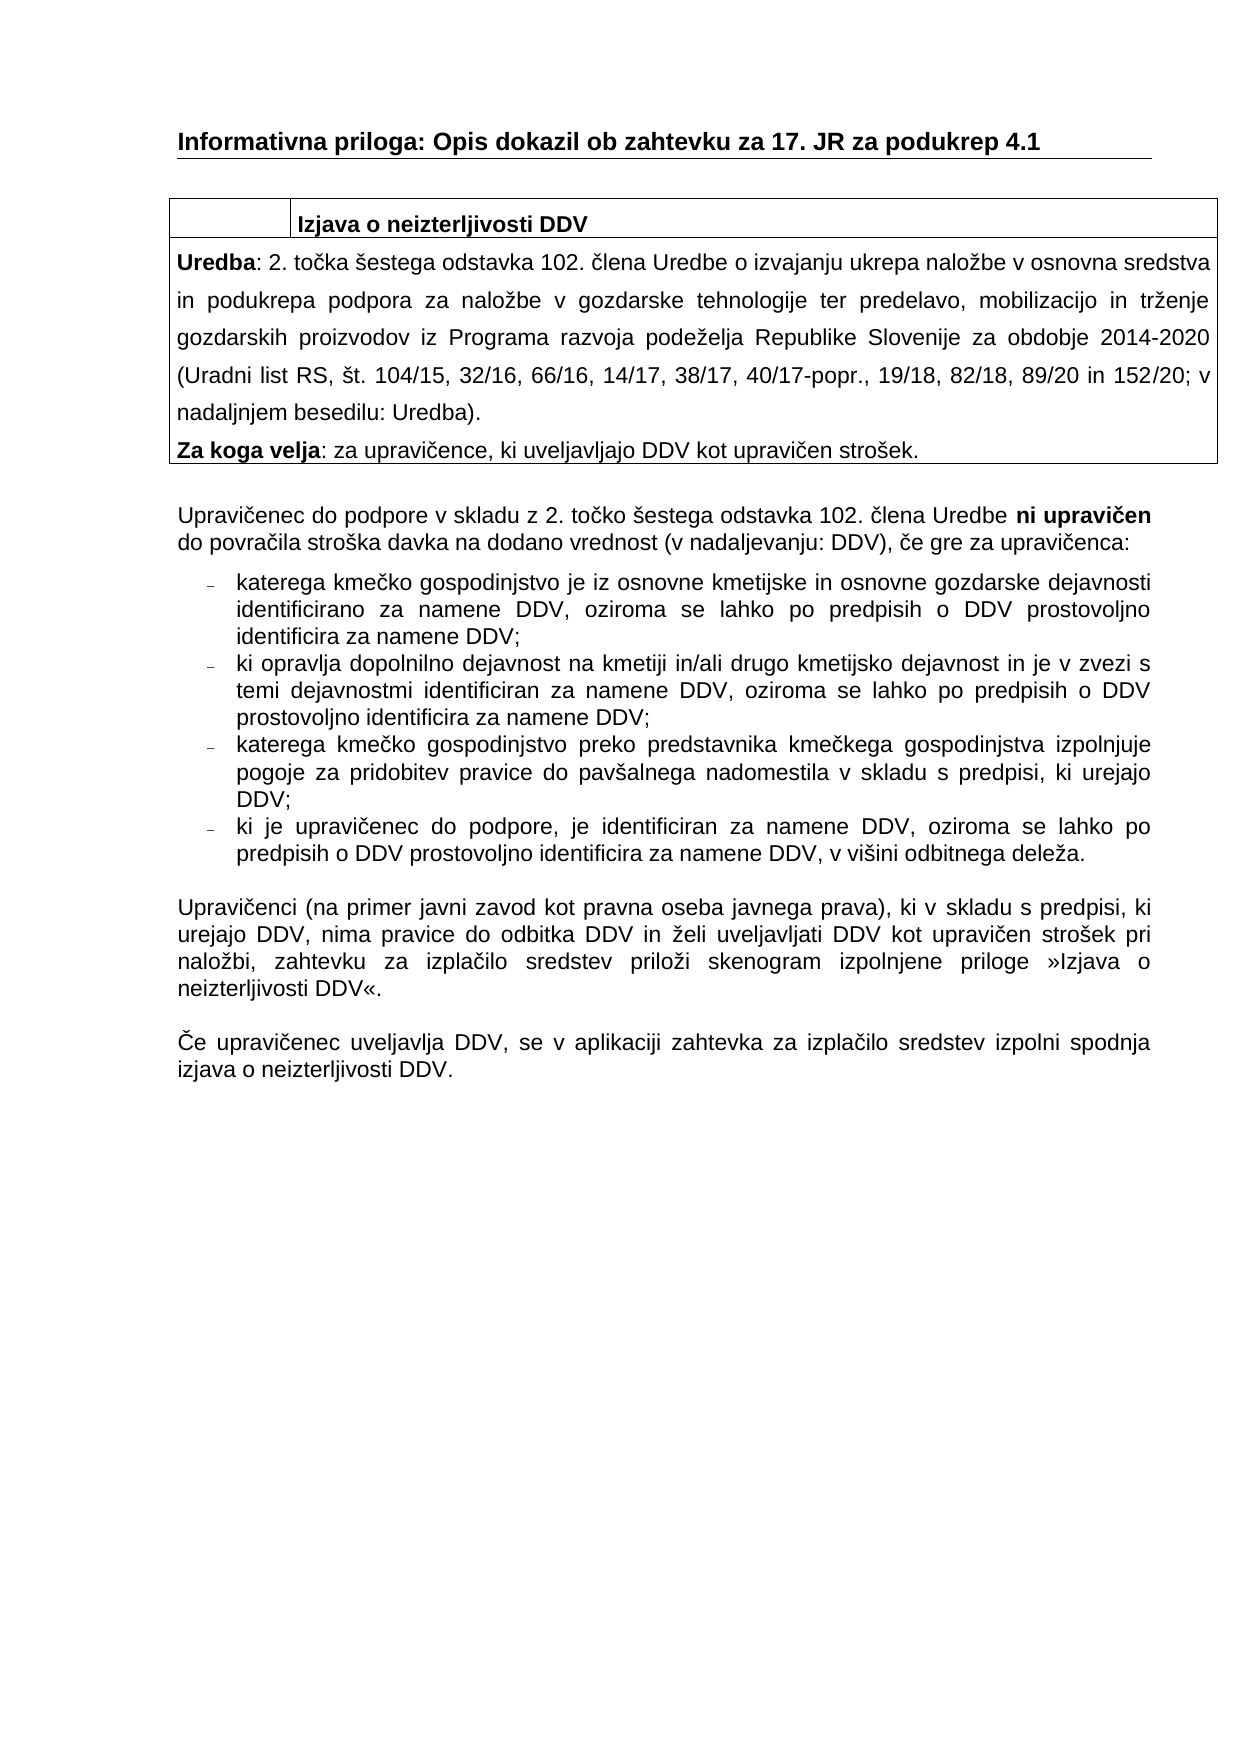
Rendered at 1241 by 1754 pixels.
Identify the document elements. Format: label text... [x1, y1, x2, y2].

list katerega kmečko gospodinjstvo preko predstavnika kmečkega gospodinjstva izpolnjuje pogoje za pridobitev pravice do pavšalnega nadomestila v skladu s predpisi, ki urejajo DDV; [207, 731, 1152, 812]
text Upravičenci (na primer javni zavod kot pravna oseba javnega prava), ki v skladu s predpisi, ki urejajo DDV, nima pravice do odbitka DDV in želi uveljavljati DDV kot upravičen strošek pri naložbi, zahtevku za izplačilo sredstev priloži skenogram izpolnjene priloge »Izjava o neizterljivosti DDV«. [177, 893, 1152, 1001]
list katerega kmečko gospodinjstvo je iz osnovne kmetijske in osnovne gozdarske dejavnosti identificirano za namene DDV, oziroma se lahko po predpisih o DDV prostovoljno identificira za namene DDV; [207, 568, 1152, 649]
text Če upravičenec uveljavlja DDV, se v aplikaciji zahtevka za izplačilo sredstev izpolni spodnja izjava o neizterljivosti DDV. [177, 1028, 1152, 1083]
table_header [170, 199, 290, 237]
table_cell Uredba: 2. točka šestega odstavka 102. člena Uredbe o izvajanju ukrepa naložbe v osnovna sredstva in podukrepa podpora za naložbe v gozdarske tehnologije ter predelavo, mobilizacijo in trženje gozdarskih proizvodov iz Programa razvoja podeželja Republike Slovenije za obdobje 2014-2020 (Uradni list RS, št. 104/15, 32/16, 66/16, 14/17, 38/17, 40/17-popr., 19/18, 82/18, 89/20 in 152/20; v nadaljnjem besedilu: Uredba). Za koga velja: za upravičence, ki uveljavljajo DDV kot upravičen strošek. [170, 238, 1217, 463]
list ki je upravičenec do podpore, je identificiran za namene DDV, oziroma se lahko po predpisih o DDV prostovoljno identificira za namene DDV, v višini odbitnega deleža. [207, 812, 1152, 866]
table_header Izjava o neizterljivosti DDV [291, 199, 1217, 237]
list ki opravlja dopolnilno dejavnost na kmetiji in/ali drugo kmetijsko dejavnost in je v zvezi s temi dejavnostmi identificiran za namene DDV, oziroma se lahko po predpisih o DDV prostovoljno identificira za namene DDV; [207, 649, 1152, 731]
text Informativna priloga: Opis dokazil ob zahtevku za 17. JR za podukrep 4.1 [177, 118, 1152, 158]
text Upravičenec do podpore v skladu z 2. točko šestega odstavka 102. člena Uredbe ni upravičen do povračila stroška davka na dodano vrednost (v nadaljevanju: DDV), če gre za upravičenca: [177, 501, 1152, 556]
